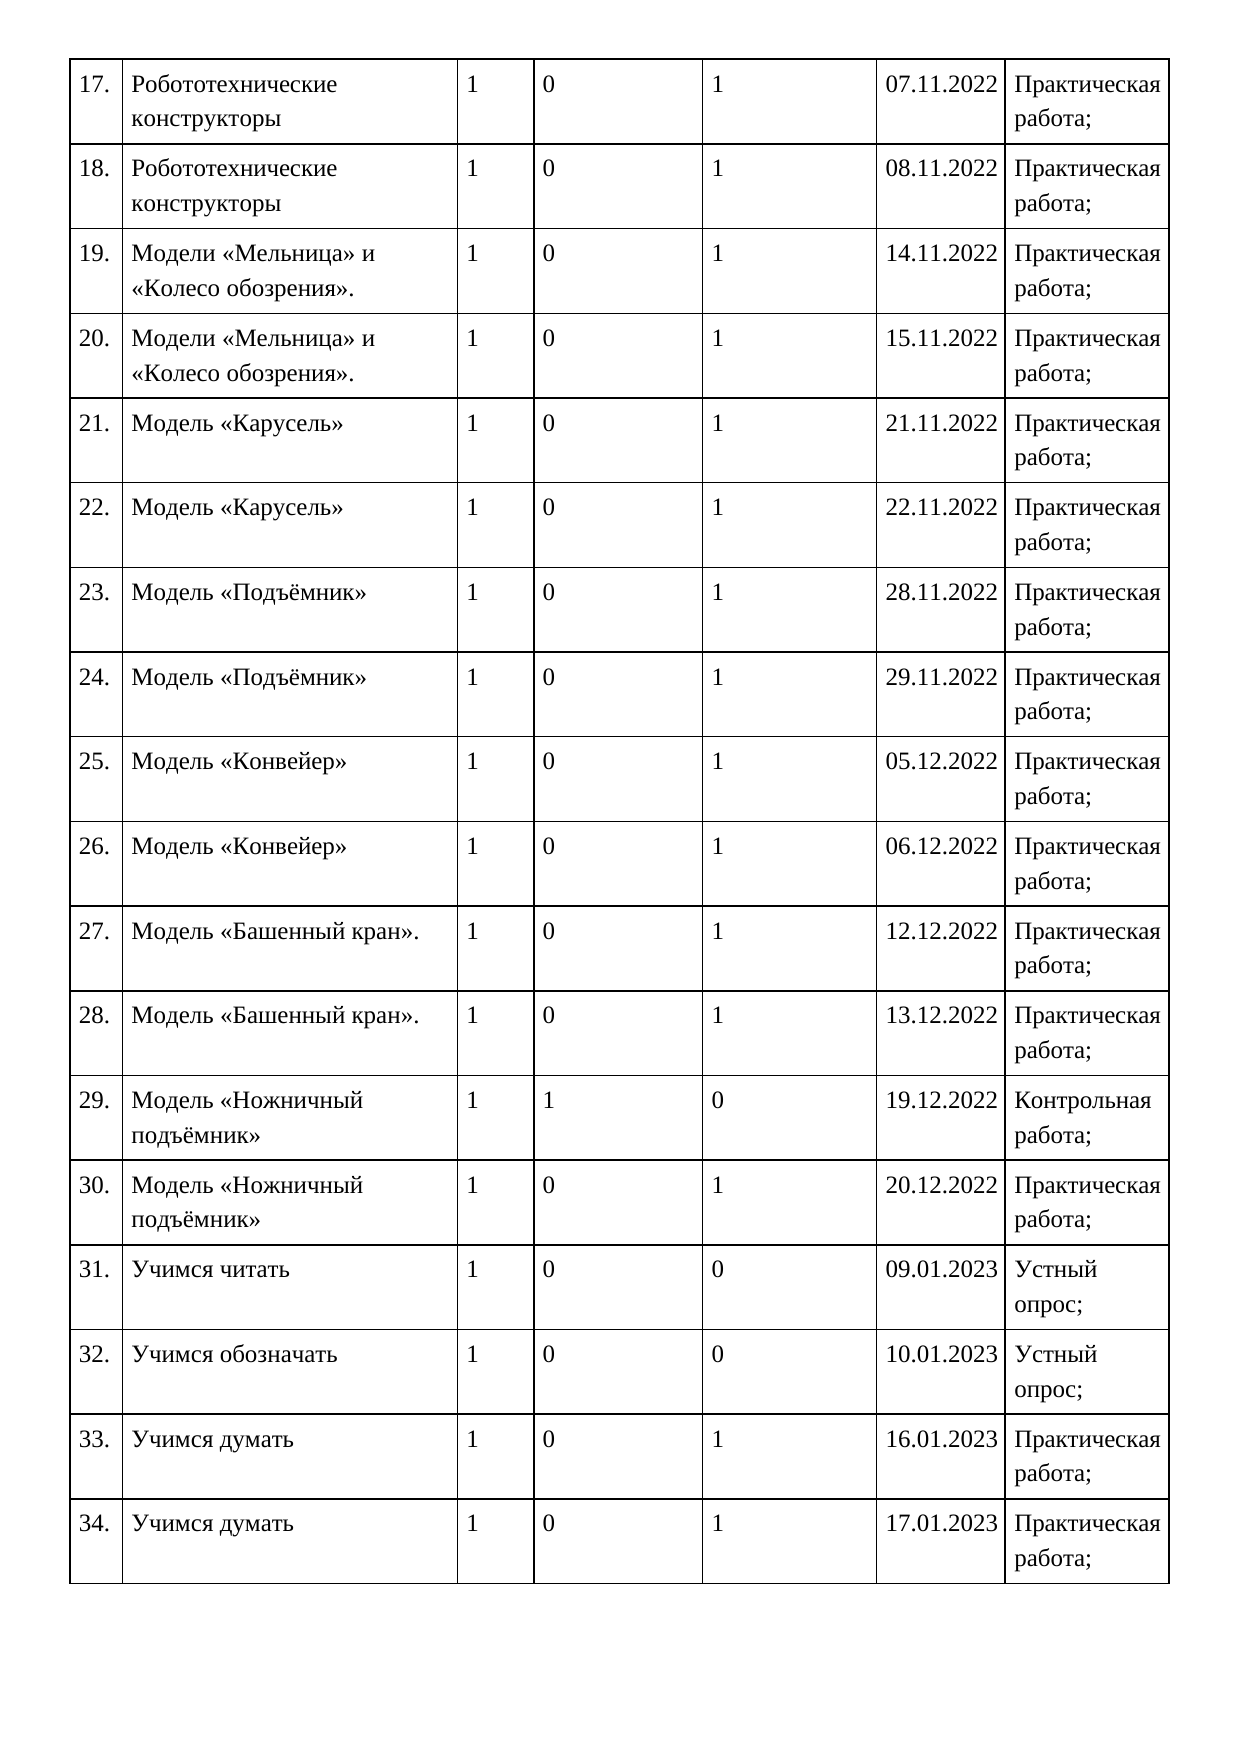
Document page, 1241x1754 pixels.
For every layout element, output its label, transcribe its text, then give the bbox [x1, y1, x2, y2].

table_cell 24. [71, 653, 122, 736]
table_cell 1 [703, 1161, 876, 1244]
table_cell 1 [458, 399, 533, 482]
table_cell 1 [458, 145, 533, 228]
table_cell 30. [71, 1161, 122, 1244]
table_cell 1 [703, 568, 876, 651]
table_cell 0 [703, 1246, 876, 1329]
table_cell 1 [703, 1500, 876, 1583]
table_cell 19.12.2022 [877, 1076, 1004, 1159]
table_cell 1 [458, 737, 533, 821]
table_cell 0 [535, 314, 702, 397]
table_cell 1 [458, 653, 533, 736]
table_cell 16.01.2023 [877, 1415, 1004, 1498]
table_cell Практическая работа; [1006, 145, 1168, 228]
table_cell 14.11.2022 [877, 229, 1004, 312]
table_cell 12.12.2022 [877, 907, 1004, 990]
table_cell 22.11.2022 [877, 483, 1004, 566]
table_cell Практическая работа; [1006, 992, 1168, 1074]
table_cell 1 [703, 483, 876, 566]
table_cell 1 [458, 907, 533, 990]
table_cell 0 [535, 399, 702, 482]
table_cell 29.11.2022 [877, 653, 1004, 736]
table_cell 25. [71, 737, 122, 821]
table_header 1 [703, 60, 876, 143]
table_cell 1 [458, 822, 533, 905]
table_cell 33. [71, 1415, 122, 1498]
table_cell 1 [458, 1415, 533, 1498]
table_cell Модель «Башенный кран». [123, 992, 457, 1074]
table_cell 0 [535, 992, 702, 1074]
table_cell 1 [703, 314, 876, 397]
table_cell 0 [535, 907, 702, 990]
table_cell 1 [703, 992, 876, 1074]
table_cell Практическая работа; [1006, 737, 1168, 821]
table_cell 34. [71, 1500, 122, 1583]
table_cell Практическая работа; [1006, 399, 1168, 482]
table_cell 19. [71, 229, 122, 312]
table_cell 23. [71, 568, 122, 651]
table_cell Практическая работа; [1006, 822, 1168, 905]
table_cell 29. [71, 1076, 122, 1159]
table_cell 1 [458, 483, 533, 566]
table_cell 1 [458, 1076, 533, 1159]
table_cell Робототехнические конструкторы [123, 145, 457, 228]
table_cell 20.12.2022 [877, 1161, 1004, 1244]
table_cell 26. [71, 822, 122, 905]
table_cell Учимся читать [123, 1246, 457, 1329]
table_cell Практическая работа; [1006, 907, 1168, 990]
table_cell Устный опрос; [1006, 1330, 1168, 1413]
table_cell 1 [458, 1500, 533, 1583]
table_cell 17.01.2023 [877, 1500, 1004, 1583]
table_cell 0 [535, 483, 702, 566]
table_cell 32. [71, 1330, 122, 1413]
table_cell Модели «Мельница» и «Колесо обозрения». [123, 314, 457, 397]
table_cell Устный опрос; [1006, 1246, 1168, 1329]
table_cell 1 [458, 992, 533, 1074]
table_cell 1 [458, 568, 533, 651]
table_cell Учимся думать [123, 1500, 457, 1583]
table_cell 1 [703, 229, 876, 312]
table_cell 0 [535, 822, 702, 905]
table_cell 1 [703, 907, 876, 990]
table_cell 1 [458, 1246, 533, 1329]
table_cell 18. [71, 145, 122, 228]
table_cell 1 [535, 1076, 702, 1159]
table_cell 1 [703, 822, 876, 905]
table_cell 0 [535, 737, 702, 821]
table_cell 15.11.2022 [877, 314, 1004, 397]
table_cell Практическая работа; [1006, 653, 1168, 736]
table_cell 1 [458, 314, 533, 397]
table_cell Контрольная работа; [1006, 1076, 1168, 1159]
table_cell Модель «Башенный кран». [123, 907, 457, 990]
table_cell 13.12.2022 [877, 992, 1004, 1074]
table_cell 20. [71, 314, 122, 397]
table_cell 28.11.2022 [877, 568, 1004, 651]
table_cell Учимся обозначать [123, 1330, 457, 1413]
table_cell 10.01.2023 [877, 1330, 1004, 1413]
table_cell 31. [71, 1246, 122, 1329]
table_cell Модель «Ножничный подъёмник» [123, 1161, 457, 1244]
table_header Практическая работа; [1006, 60, 1168, 143]
table_cell Модель «Конвейер» [123, 822, 457, 905]
table_cell 1 [703, 399, 876, 482]
table_cell 0 [535, 1500, 702, 1583]
table_header Робототехнические конструкторы [123, 60, 457, 143]
table_cell Модель «Подъёмник» [123, 568, 457, 651]
table_cell 22. [71, 483, 122, 566]
table_header 17. [71, 60, 122, 143]
table_cell 27. [71, 907, 122, 990]
table_cell 0 [703, 1330, 876, 1413]
table_cell Модель «Карусель» [123, 399, 457, 482]
table_cell Модели «Мельница» и «Колесо обозрения». [123, 229, 457, 312]
table_cell 1 [703, 1415, 876, 1498]
table_cell Практическая работа; [1006, 1415, 1168, 1498]
table_cell 1 [458, 1161, 533, 1244]
table_cell Практическая работа; [1006, 314, 1168, 397]
table_cell 0 [535, 1415, 702, 1498]
table_cell 0 [535, 653, 702, 736]
table_cell 1 [458, 229, 533, 312]
table_cell Практическая работа; [1006, 483, 1168, 566]
table_cell 06.12.2022 [877, 822, 1004, 905]
table_cell 0 [703, 1076, 876, 1159]
table_cell 05.12.2022 [877, 737, 1004, 821]
table_cell 1 [458, 1330, 533, 1413]
table_cell 08.11.2022 [877, 145, 1004, 228]
table_cell 0 [535, 1246, 702, 1329]
table_cell 0 [535, 568, 702, 651]
table_cell Модель «Ножничный подъёмник» [123, 1076, 457, 1159]
table_cell 0 [535, 229, 702, 312]
table_cell Практическая работа; [1006, 568, 1168, 651]
table_cell Практическая работа; [1006, 1161, 1168, 1244]
table_cell 1 [703, 145, 876, 228]
table_cell 0 [535, 1330, 702, 1413]
table_cell Модель «Карусель» [123, 483, 457, 566]
table_cell 09.01.2023 [877, 1246, 1004, 1329]
table_cell 0 [535, 145, 702, 228]
table_cell 28. [71, 992, 122, 1074]
table_cell Практическая работа; [1006, 1500, 1168, 1583]
table_cell 21.11.2022 [877, 399, 1004, 482]
table_cell Модель «Конвейер» [123, 737, 457, 821]
table_header 1 [458, 60, 533, 143]
table_cell 0 [535, 1161, 702, 1244]
table_cell Учимся думать [123, 1415, 457, 1498]
table_cell 1 [703, 737, 876, 821]
table_cell Практическая работа; [1006, 229, 1168, 312]
table_cell 21. [71, 399, 122, 482]
table_cell 1 [703, 653, 876, 736]
table_cell Модель «Подъёмник» [123, 653, 457, 736]
table_header 07.11.2022 [877, 60, 1004, 143]
table_header 0 [535, 60, 702, 143]
